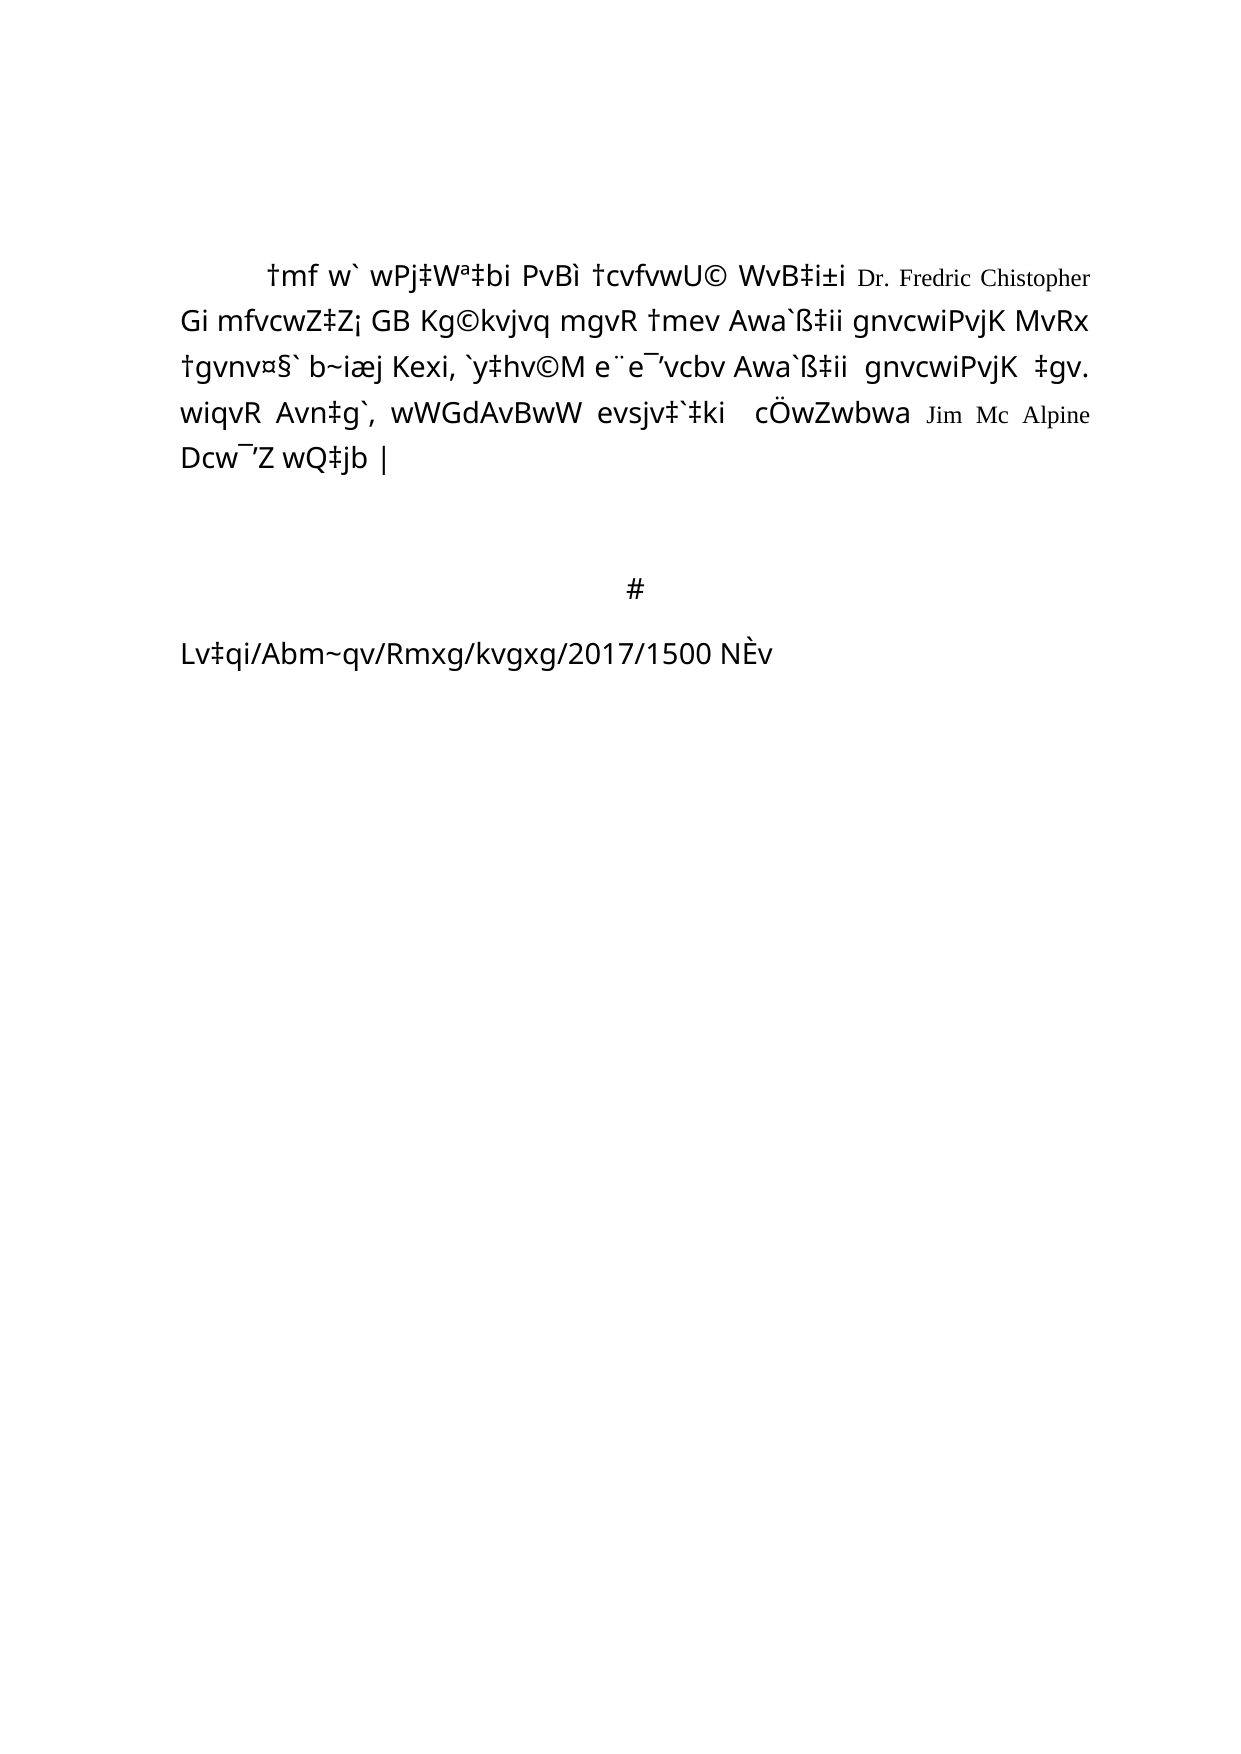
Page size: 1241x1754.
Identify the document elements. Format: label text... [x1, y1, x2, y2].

text Lv‡qi/Abm~qv/Rmxg/kvgxg/2017/1500 NÈv [180, 633, 1090, 673]
text # [180, 569, 1090, 608]
text †mf w` wPj‡Wª‡bi PvBì †cvfvwU© WvB‡i±i Dr. Fredric Chistopher Gi mfvcwZ‡Z¡ GB Kg©kvjvq mgvR †mev Awa`ß‡ii gnvcwiPvjK MvRx †gvnv¤§` b~iæj Kexi, `y‡hv©M e¨e¯’vcbv Awa`ß‡ii gnvcwiPvjK ‡gv. wiqvR Avn‡g`, wWGdAvBwW evsjv‡`‡ki cÖwZwbwa Jim Mc Alpine Dcw¯’Z wQ‡jb | [180, 255, 1090, 477]
